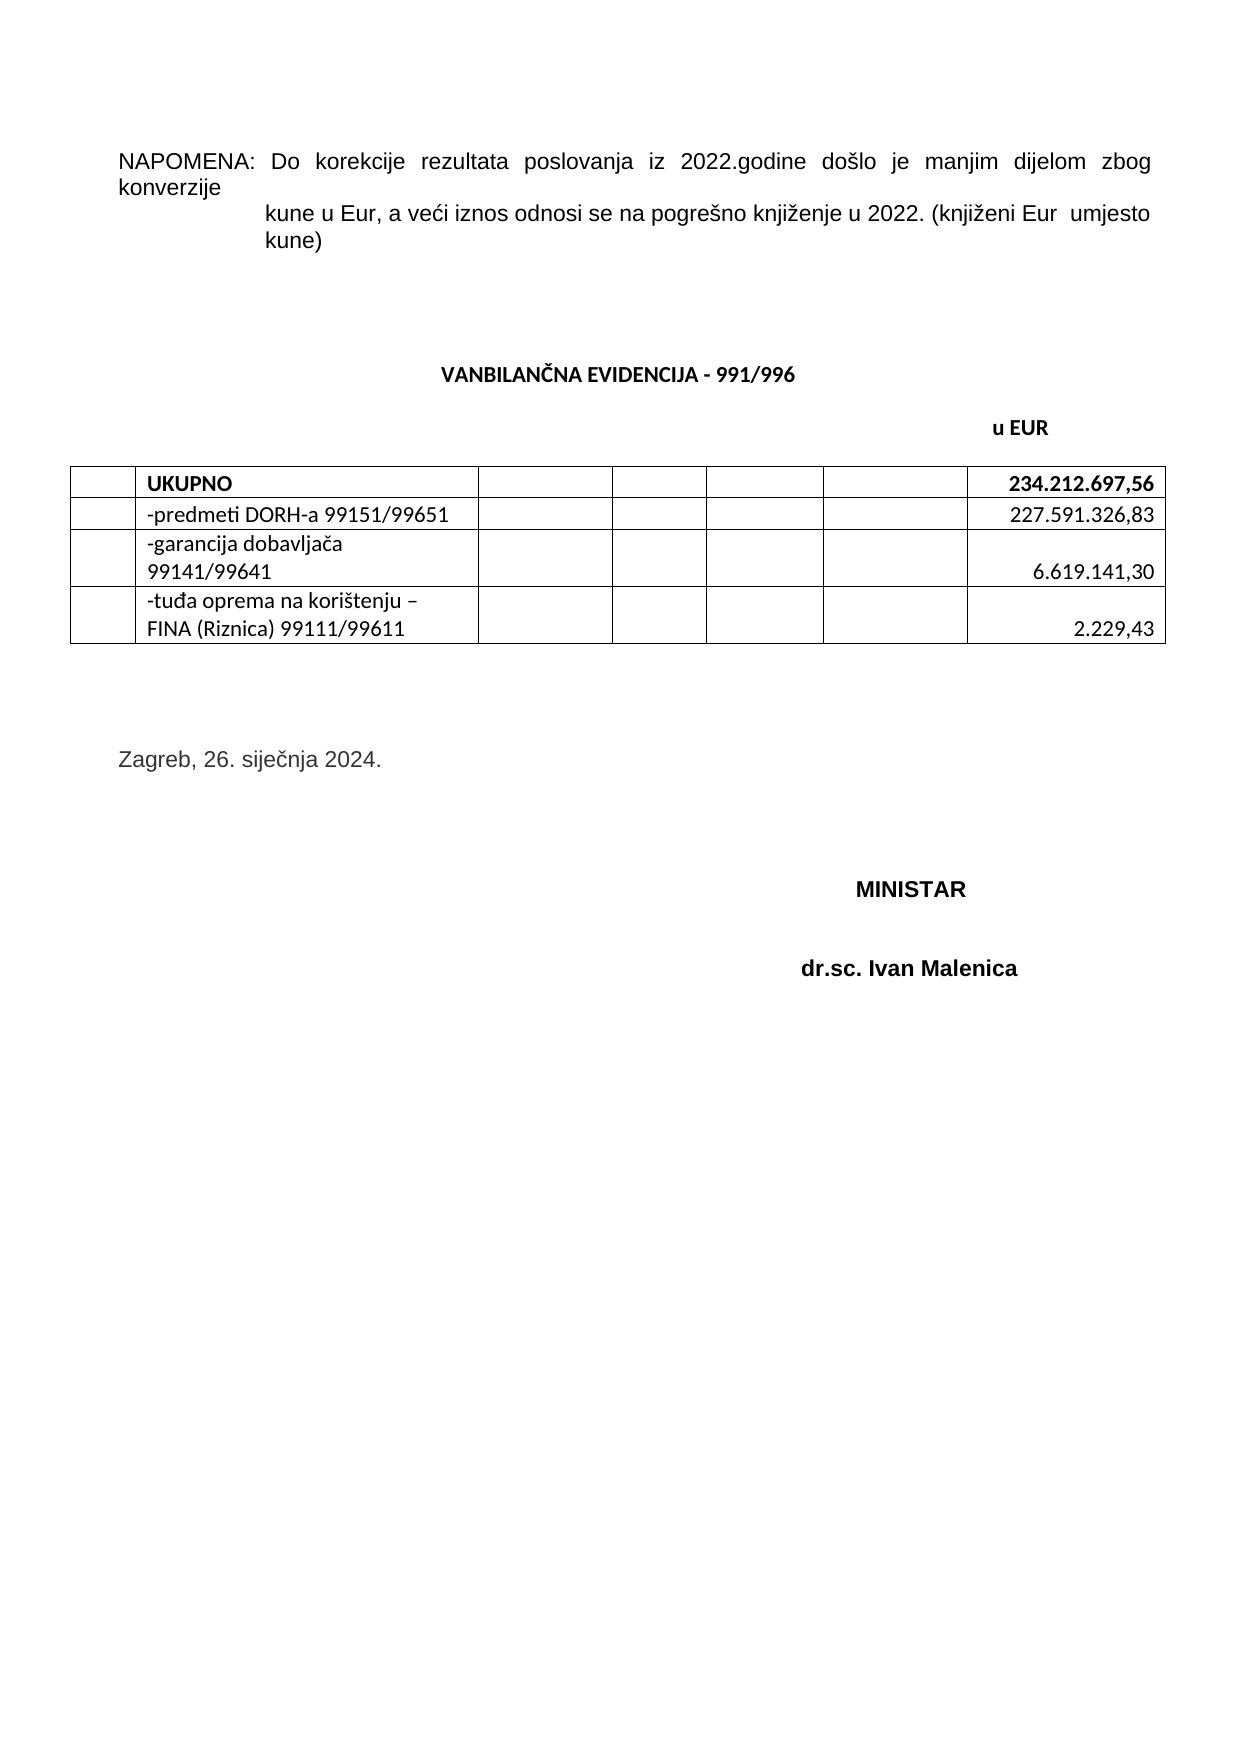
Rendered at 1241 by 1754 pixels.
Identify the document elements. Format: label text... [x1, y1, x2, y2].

table_cell [479, 498, 612, 528]
text Zagreb, 26. siječnja 2024. [118, 746, 1093, 772]
table_cell [613, 587, 706, 643]
table_cell [824, 467, 967, 497]
table_cell [824, 587, 967, 643]
table_cell 227.591.326,83 [968, 498, 1165, 528]
table_cell -predmeti DORH-a 99151/99651 [136, 498, 478, 528]
text kune u Eur, a veći iznos odnosi se na pogrešno knjiženje u 2022. (knjiženi Eur umjesto kune) [265, 200, 1152, 253]
table_cell [613, 530, 706, 586]
table_cell -garancija dobavljača 99141/99641 [136, 530, 478, 586]
table_cell [613, 467, 706, 497]
table_cell [824, 530, 967, 586]
table_cell [707, 530, 823, 586]
table_cell -tuđa oprema na korištenju – FINA (Riznica) 99111/99611 [136, 587, 478, 643]
table_cell [71, 587, 135, 643]
table_cell [707, 498, 823, 528]
table_cell [479, 467, 612, 497]
table_cell [613, 498, 706, 528]
table_header VANBILANČNA EVIDENCIJA - 991/996 u EUR [70, 360, 1166, 466]
table_cell UKUPNO [136, 467, 478, 497]
table_cell [71, 498, 135, 528]
table_cell [707, 467, 823, 497]
text dr.sc. Ivan Malenica [156, 955, 1152, 981]
table_cell [479, 587, 612, 643]
table_cell [71, 530, 135, 586]
table_cell [707, 587, 823, 643]
table_cell [824, 498, 967, 528]
table_cell 6.619.141,30 [968, 530, 1165, 586]
table_cell 234.212.697,56 [968, 467, 1165, 497]
table_cell [71, 467, 135, 497]
table_cell 2.229,43 [968, 587, 1165, 643]
text NAPOMENA: Do korekcije rezultata poslovanja iz 2022.godine došlo je manjim dijelom zbog konverzije [118, 148, 1152, 200]
table_cell [479, 530, 612, 586]
text MINISTAR [782, 876, 1152, 902]
